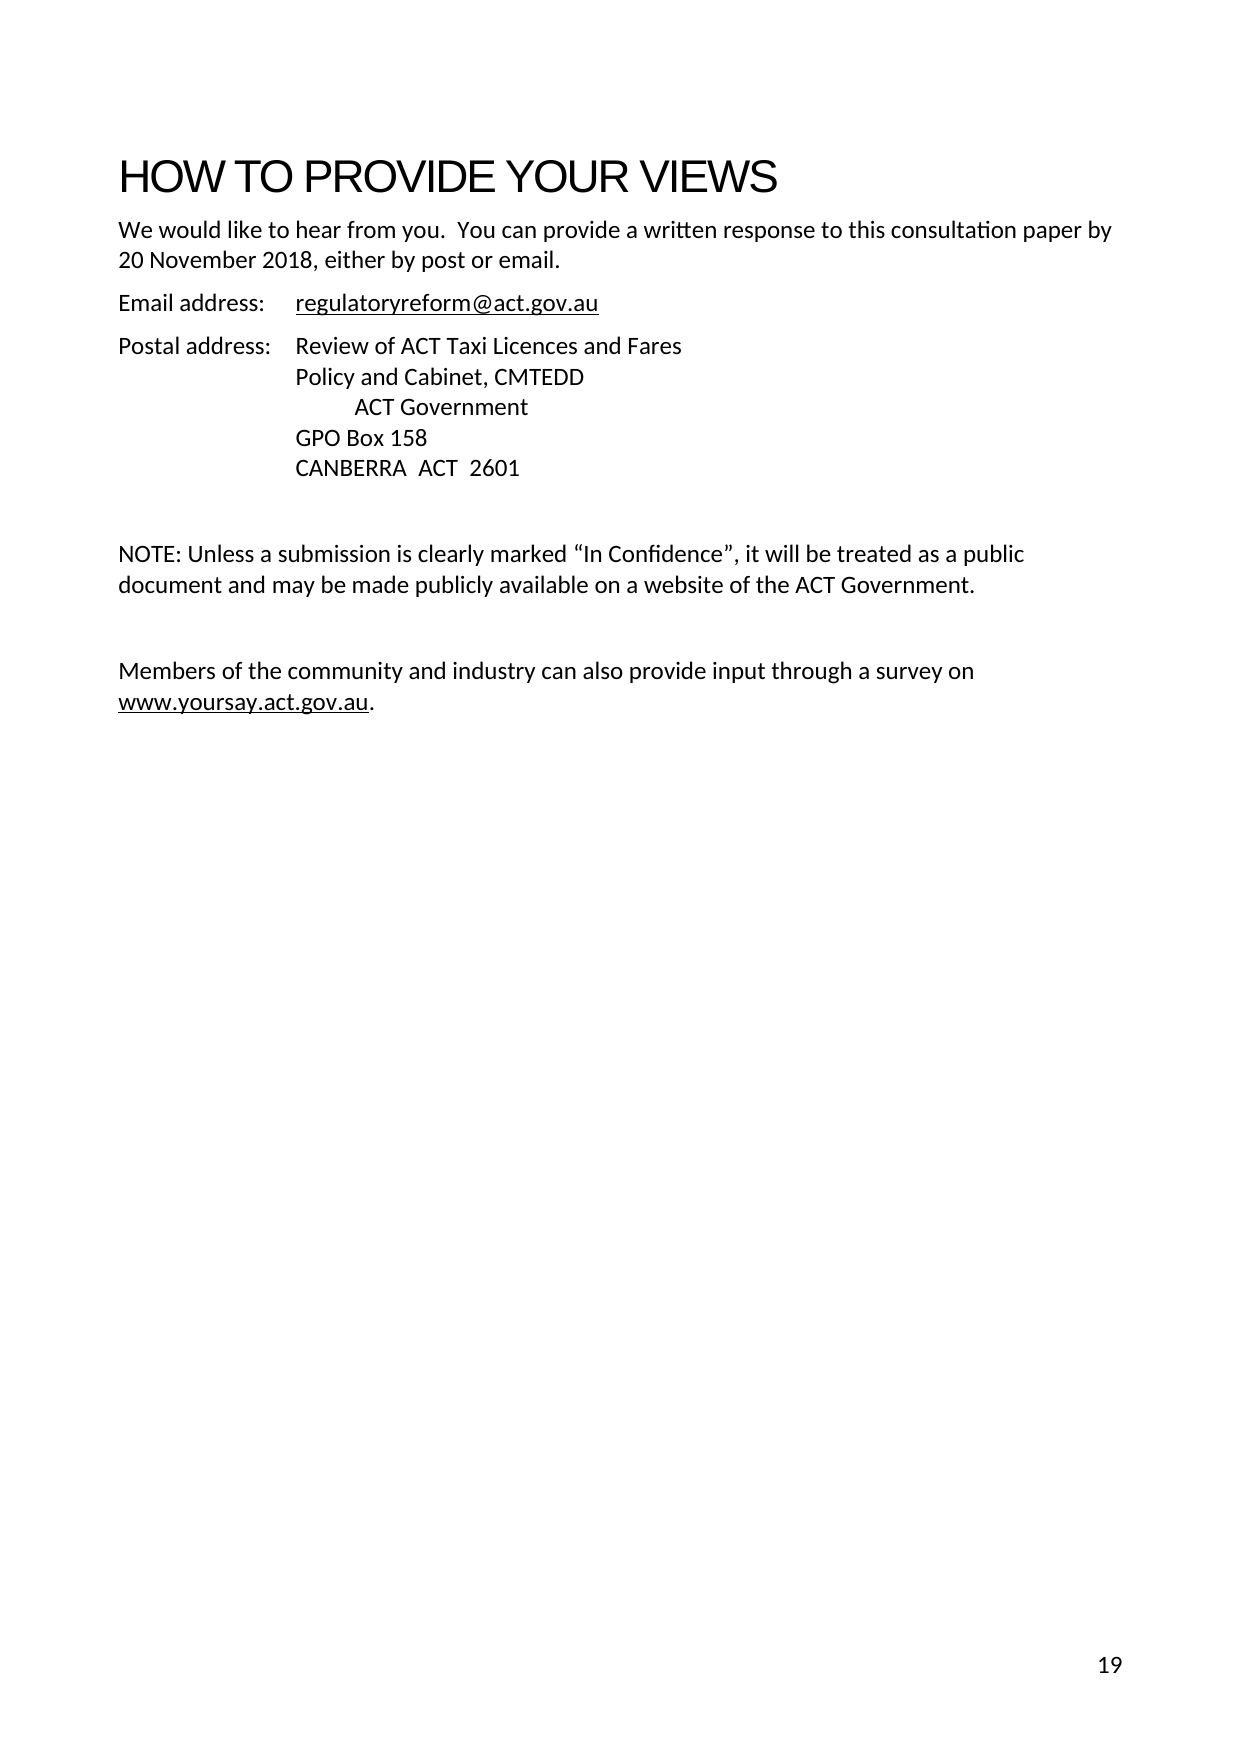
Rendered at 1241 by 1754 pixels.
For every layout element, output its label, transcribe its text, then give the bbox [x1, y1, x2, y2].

text Members of the community and industry can also provide input through a survey on www.yoursay.act.gov.au. [118, 655, 1122, 716]
text Email address: regulatoryreform@act.gov.au [118, 287, 1122, 318]
text Postal address: Review of ACT Taxi Licences and Fares Policy and Cabinet, CMTEDD ACT Government GPO Box 158 CANBERRA ACT 2601 [118, 331, 1122, 483]
text We would like to hear from you. You can provide a written response to this consultation paper by 20 November 2018, either by post or email. [118, 214, 1122, 275]
subtitle How to provide your views [118, 156, 1122, 201]
text NOTE: Unless a submission is clearly marked “In Confidence”, it will be treated as a public document and may be made publicly available on a website of the ACT Government. [118, 539, 1122, 600]
